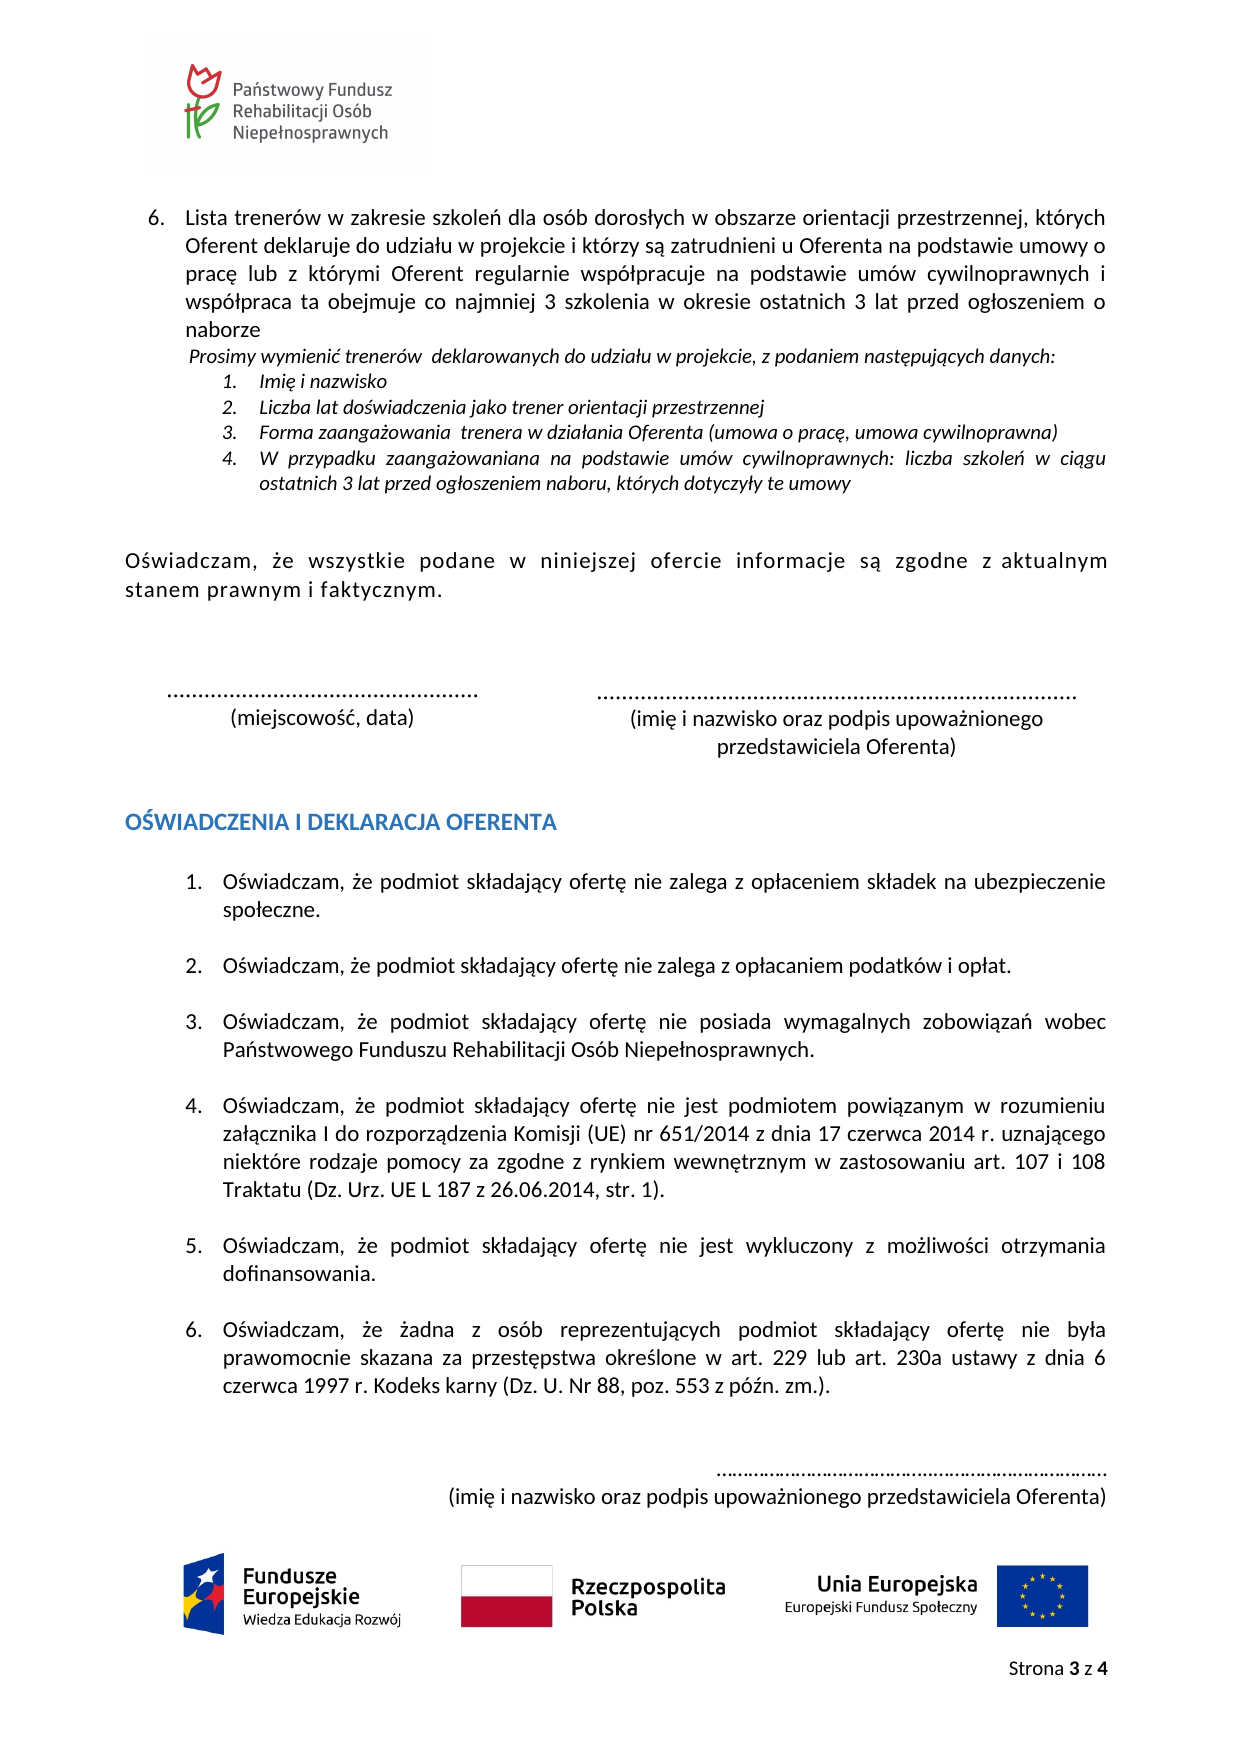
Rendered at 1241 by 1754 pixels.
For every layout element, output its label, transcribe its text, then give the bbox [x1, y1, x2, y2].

list Forma zaangażowania trenera w działania Oferenta (umowa o pracę, umowa cywilnoprawna) [222, 419, 1107, 445]
list Lista trenerów w zakresie szkoleń dla osób dorosłych w obszarze orientacji przestrzennej, których Oferent deklaruje do udziału w projekcie i którzy są zatrudnieni u Oferenta na podstawie umowy o pracę lub z którymi Oferent regularnie współpracuje na podstawie umów cywilnoprawnych i współpraca ta obejmuje co najmniej 3 szkolenia w okresie ostatnich 3 lat przed ogłoszeniem o naborze [148, 203, 1107, 343]
text Prosimy wymienić trenerów deklarowanych do udziału w projekcie, z podaniem następujących danych: [188, 343, 1107, 369]
text …………………………………..…………………………… [148, 1454, 1107, 1482]
text Oświadczam, że wszystkie podane w niniejszej ofercie informacje są zgodne z aktualnym stanem prawnym i faktycznym. [125, 547, 1107, 603]
text (imię i nazwisko oraz podpis upoważnionego przedstawiciela Oferenta) [148, 1482, 1107, 1510]
list Oświadczam, że podmiot składający ofertę nie jest podmiotem powiązanym w rozumieniu załącznika I do rozporządzenia Komisji (UE) nr 651/2014 z dnia 17 czerwca 2014 r. uznającego niektóre rodzaje pomocy za zgodne z rynkiem wewnętrznym w zastosowaniu art. 107 i 108 Traktatu (Dz. Urz. UE L 187 z 26.06.2014, str. 1). [185, 1091, 1107, 1203]
text OŚWIADCZENIA I DEKLARACJA OFERENTA [125, 806, 1107, 837]
list W przypadku zaangażowaniana na podstawie umów cywilnoprawnych: liczba szkoleń w ciągu ostatnich 3 lat przed ogłoszeniem naboru, których dotyczyły te umowy [222, 445, 1107, 496]
picture [163, 1532, 1108, 1655]
list Imię i nazwisko [222, 369, 1107, 394]
picture [147, 29, 429, 178]
list Oświadczam, że żadna z osób reprezentujących podmiot składający ofertę nie była prawomocnie skazana za przestępstwa określone w art. 229 lub art. 230a ustawy z dnia 6 czerwca 1997 r. Kodeks karny (Dz. U. Nr 88, poz. 553 z późn. zm.). [185, 1316, 1107, 1399]
list Oświadczam, że podmiot składający ofertę nie jest wykluczony z możliwości otrzymania dofinansowania. [185, 1231, 1107, 1287]
list Oświadczam, że podmiot składający ofertę nie zalega z opłaceniem składek na ubezpieczenie społeczne. [185, 867, 1107, 923]
list Oświadczam, że podmiot składający ofertę nie zalega z opłacaniem podatków i opłat. [185, 951, 1107, 979]
list Oświadczam, że podmiot składający ofertę nie posiada wymagalnych zobowiązań wobec Państwowego Funduszu Rehabilitacji Osób Niepełnosprawnych. [185, 1007, 1107, 1063]
list Liczba lat doświadczenia jako trener orientacji przestrzennej [222, 394, 1107, 419]
